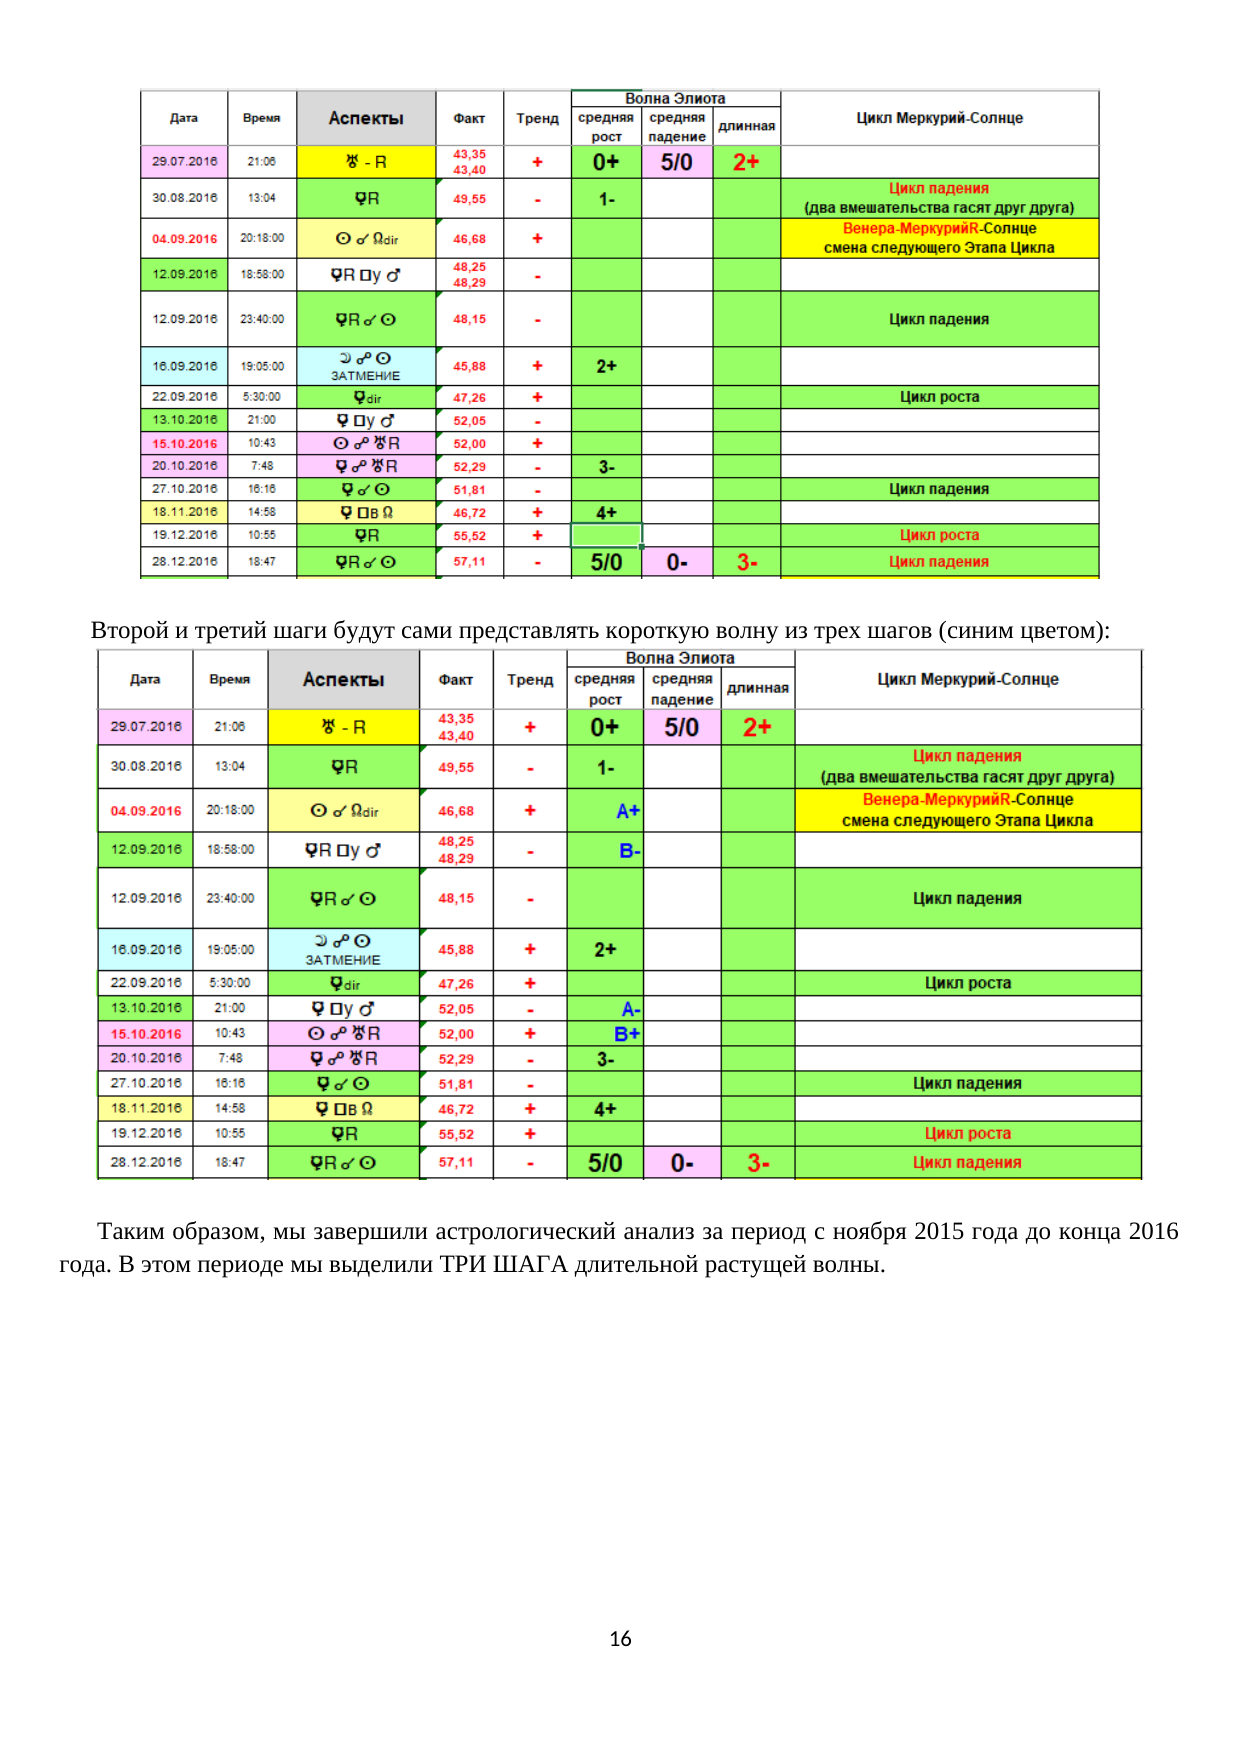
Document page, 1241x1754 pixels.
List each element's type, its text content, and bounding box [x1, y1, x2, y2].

picture [95, 648, 1145, 1180]
text Второй и третий шаги будут сами представлять короткую волну из трех шагов (синим цветом): [59, 616, 1181, 644]
text Таким образом, мы завершили астрологический анализ за период с ноября 2015 года до конца 2016 года. В этом периоде мы выделили ТРИ ШАГА длительной растущей волны. [59, 1216, 1181, 1278]
picture [140, 88, 1101, 579]
